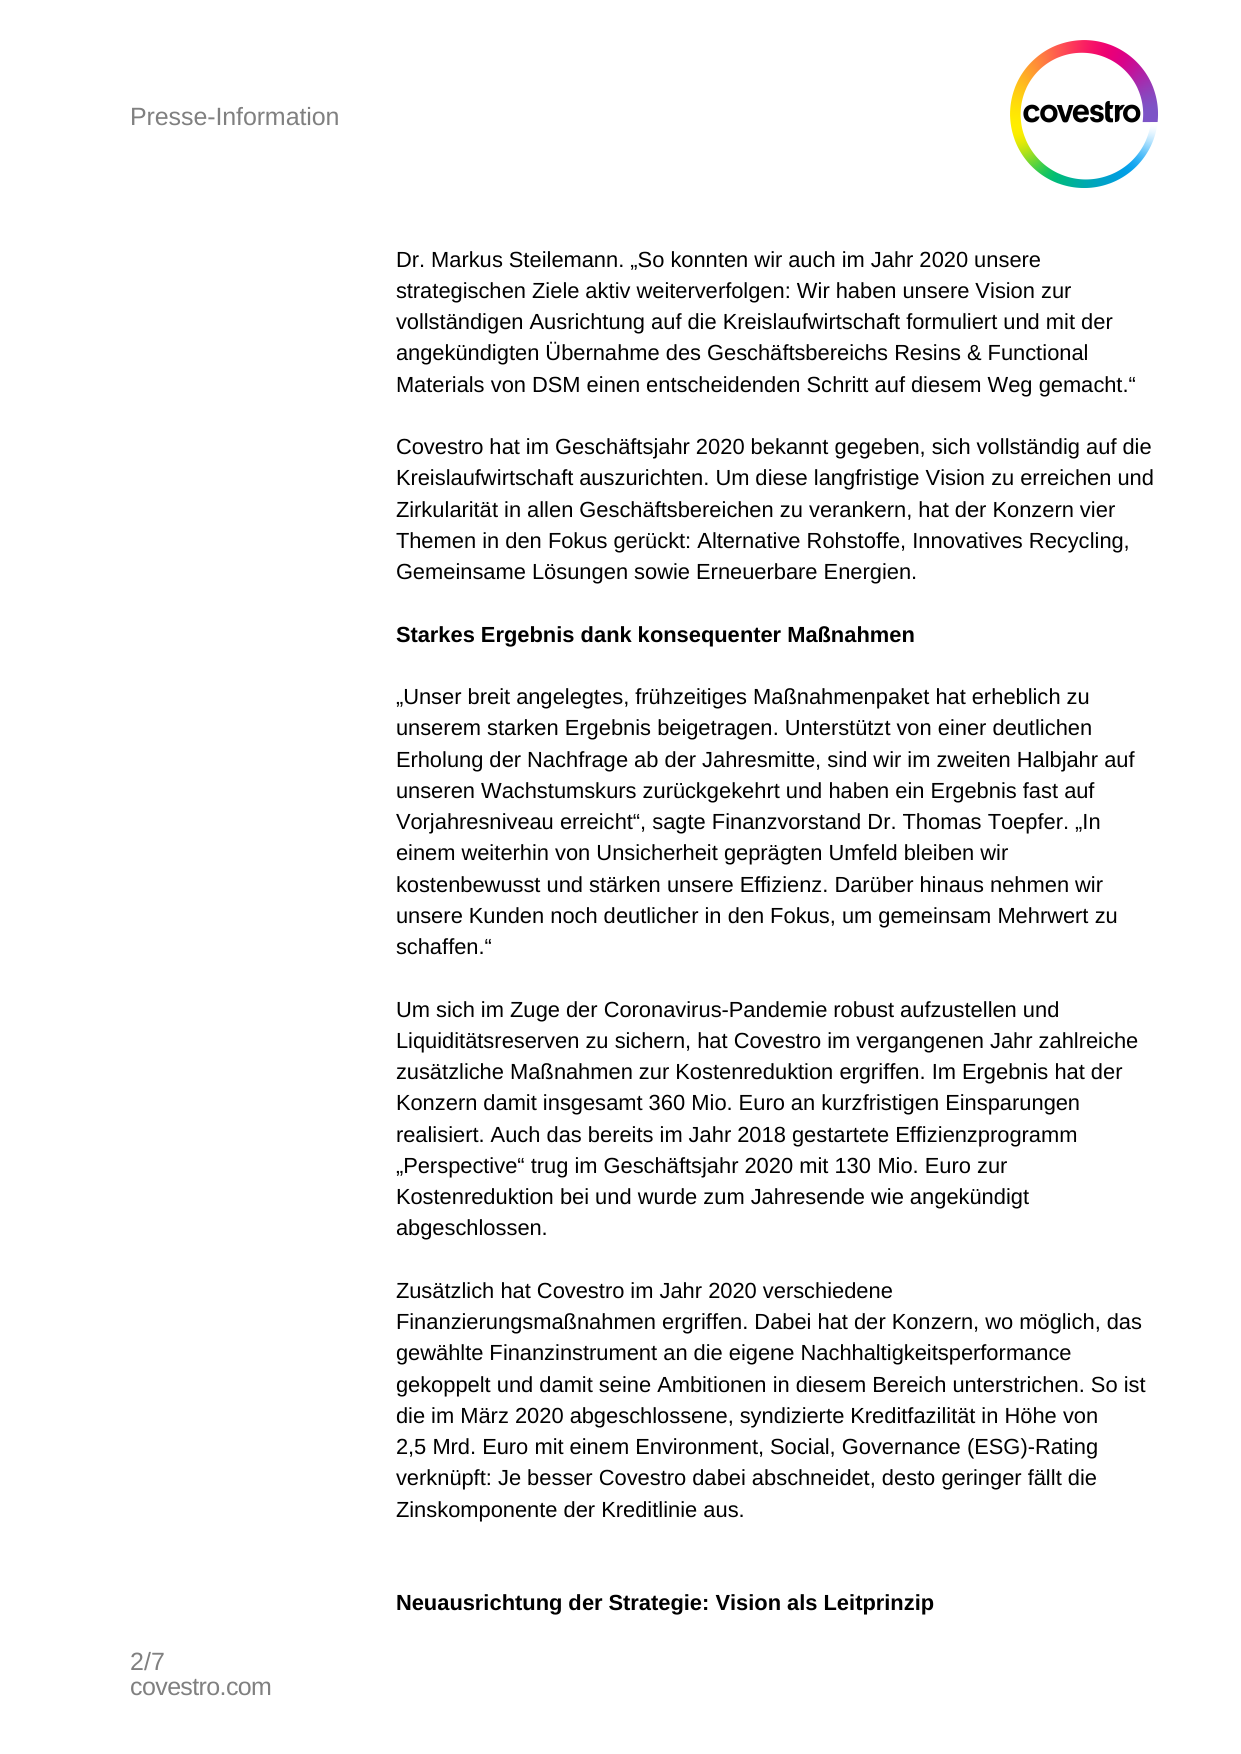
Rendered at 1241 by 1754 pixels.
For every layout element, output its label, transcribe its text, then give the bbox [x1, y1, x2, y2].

text Um sich im Zuge der Coronavirus-Pandemie robust aufzustellen und Liquiditätsreserven zu sichern, hat Covestro im vergangenen Jahr zahlreiche zusätzliche Maßnahmen zur Kostenreduktion ergriffen. Im Ergebnis hat der Konzern damit insgesamt 360 Mio. Euro an kurzfristigen Einsparungen realisiert. Auch das bereits im Jahr 2018 gestartete Effizienzprogramm „Perspective“ trug im Geschäftsjahr 2020 mit 130 Mio. Euro zur Kostenreduktion bei und wurde zum Jahresende wie angekündigt abgeschlossen. [396, 991, 1157, 1241]
text Starkes Ergebnis dank konsequenter Maßnahmen [396, 616, 1157, 647]
text „Unser breit angelegtes, frühzeitiges Maßnahmenpaket hat erheblich zu unserem starken Ergebnis beigetragen. Unterstützt von einer deutlichen Erholung der Nachfrage ab der Jahresmitte, sind wir im zweiten Halbjahr auf unseren Wachstumskurs zurückgekehrt und haben ein Ergebnis fast auf Vorjahresniveau erreicht“, sagte Finanzvorstand Dr. Thomas Toepfer. „In einem weiterhin von Unsicherheit geprägten Umfeld bleiben wir kostenbewusst und stärken unsere Effizienz. Darüber hinaus nehmen wir unsere Kunden noch deutlicher in den Fokus, um gemeinsam Mehrwert zu schaffen.“ [396, 678, 1157, 959]
text Neuausrichtung der Strategie: Vision als Leitprinzip [396, 1584, 1157, 1616]
picture [1007, 37, 1161, 191]
text Covestro hat im Geschäftsjahr 2020 bekannt gegeben, sich vollständig auf die Kreislaufwirtschaft auszurichten. Um diese langfristige Vision zu erreichen und Zirkularität in allen Geschäftsbereichen zu verankern, hat der Konzern vier Themen in den Fokus gerückt: Alternative Rohstoffe, Innovatives Recycling, Gemeinsame Lösungen sowie Erneuerbare Energien. [396, 428, 1157, 584]
text Zusätzlich hat Covestro im Jahr 2020 verschiedene Finanzierungsmaßnahmen ergriffen. Dabei hat der Konzern, wo möglich, das gewählte Finanzinstrument an die eigene Nachhaltigkeitsperformance gekoppelt und damit seine Ambitionen in diesem Bereich unterstrichen. So ist die im März 2020 abgeschlossene, syndizierte Kreditfazilität in Höhe von 2,5 Mrd. Euro mit einem Environment, Social, Governance (ESG)-Rating verknüpft: Je besser Covestro dabei abschneidet, desto geringer fällt die Zinskomponente der Kreditlinie aus. [396, 1272, 1157, 1522]
